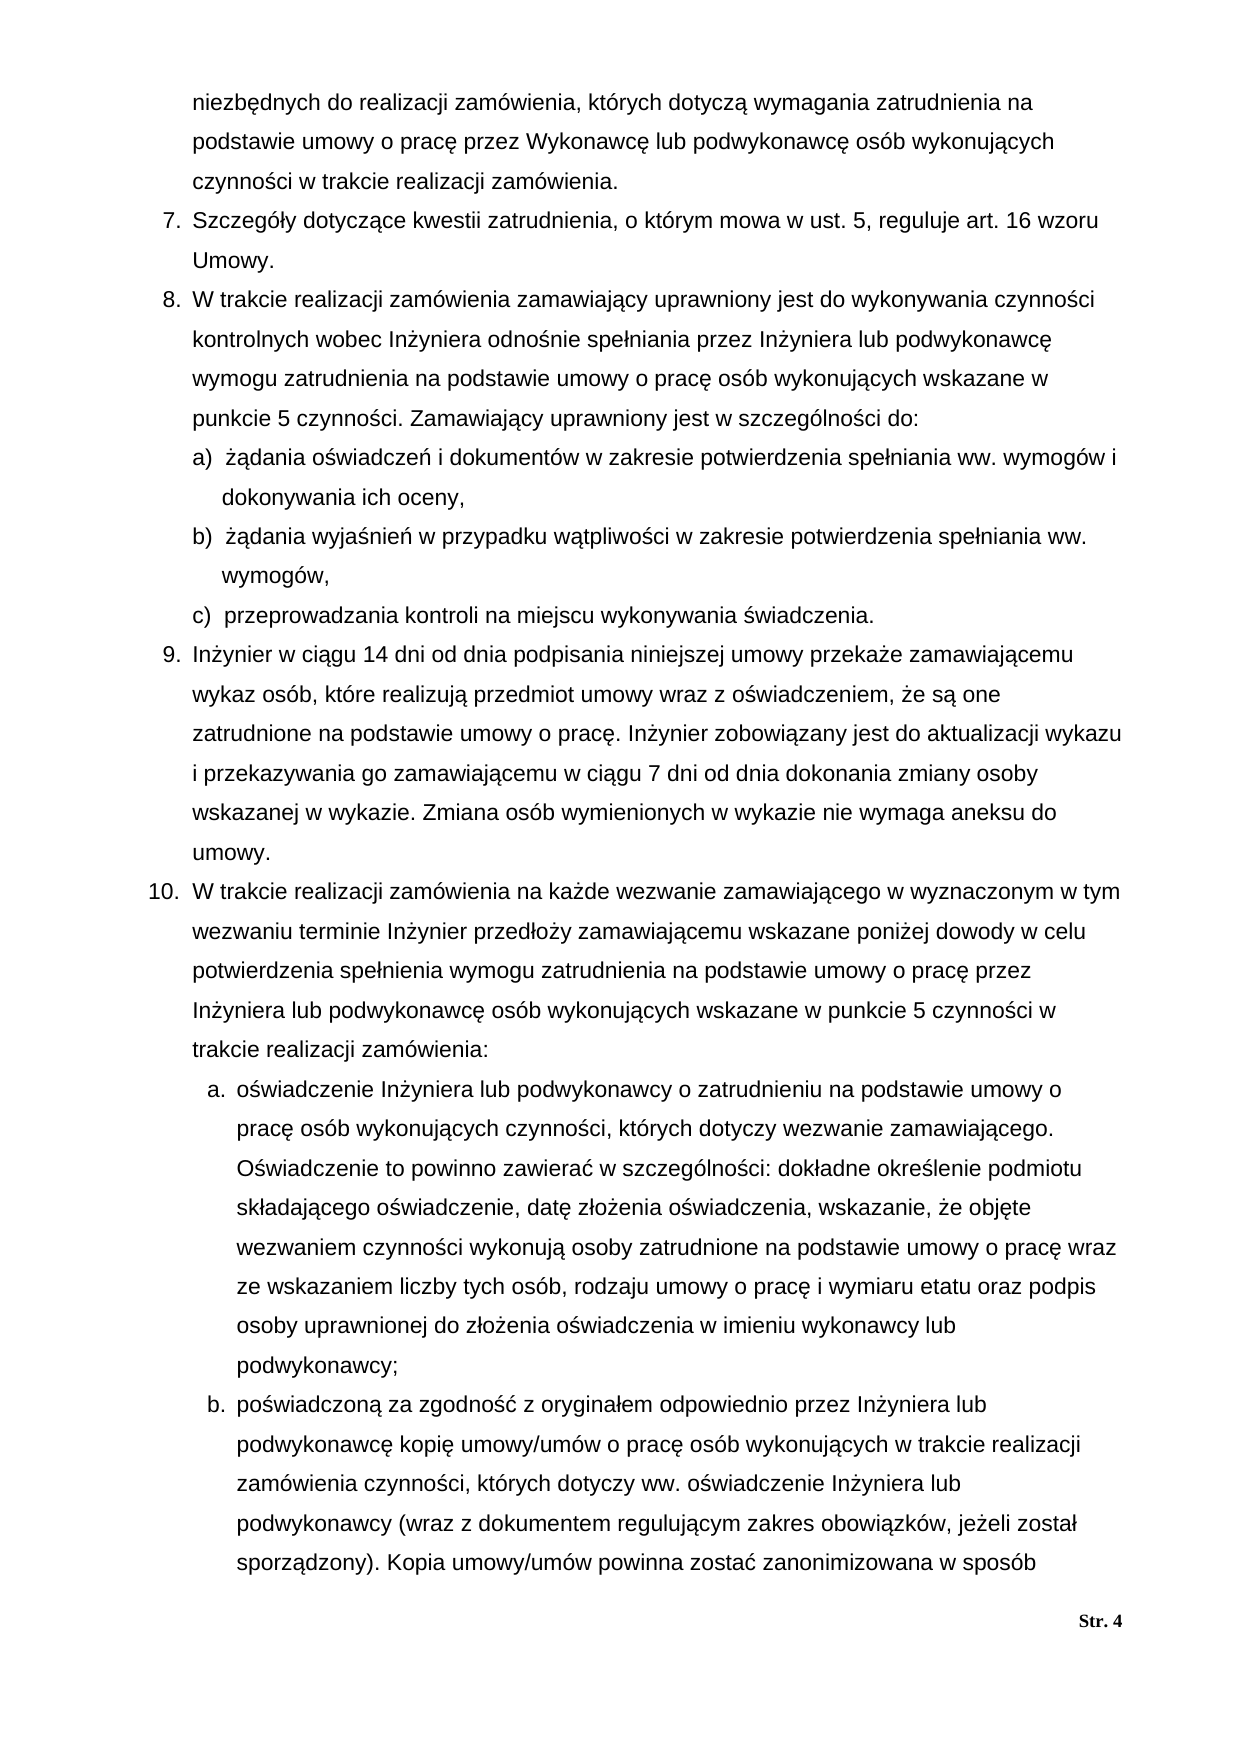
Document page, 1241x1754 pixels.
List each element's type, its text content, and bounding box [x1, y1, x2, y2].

list Inżynier w ciągu 14 dni od dnia podpisania niniejszej umowy przekaże zamawiającemu wykaz osób, które realizują przedmiot umowy wraz z oświadczeniem, że są one zatrudnione na podstawie umowy o pracę. Inżynier zobowiązany jest do aktualizacji wykazu i przekazywania go zamawiającemu w ciągu 7 dni od dnia dokonania zmiany osoby wskazanej w wykazie. Zmiana osób wymienionych w wykazie nie wymaga aneksu do umowy. [162, 641, 1122, 865]
list W trakcie realizacji zamówienia na każde wezwanie zamawiającego w wyznaczonym w tym wezwaniu terminie Inżynier przedłoży zamawiającemu wskazane poniżej dowody w celu potwierdzenia spełnienia wymogu zatrudnienia na podstawie umowy o pracę przez Inżyniera lub podwykonawcę osób wykonujących wskazane w punkcie 5 czynności w trakcie realizacji zamówienia: [148, 878, 1122, 1062]
list W trakcie realizacji zamówienia zamawiający uprawniony jest do wykonywania czynności kontrolnych wobec Inżyniera odnośnie spełniania przez Inżyniera lub podwykonawcę wymogu zatrudnienia na podstawie umowy o pracę osób wykonujących wskazane w punkcie 5 czynności. Zamawiający uprawniony jest w szczególności do: [162, 286, 1122, 431]
list oświadczenie Inżyniera lub podwykonawcy o zatrudnieniu na podstawie umowy o pracę osób wykonujących czynności, których dotyczy wezwanie zamawiającego. Oświadczenie to powinno zawierać w szczególności: dokładne określenie podmiotu składającego oświadczenie, datę złożenia oświadczenia, wskazanie, że objęte wezwaniem czynności wykonują osoby zatrudnione na podstawie umowy o pracę wraz ze wskazaniem liczby tych osób, rodzaju umowy o pracę i wymiaru etatu oraz podpis osoby uprawnionej do złożenia oświadczenia w imieniu wykonawcy lub podwykonawcy; [207, 1076, 1122, 1378]
list Szczegóły dotyczące kwestii zatrudnienia, o którym mowa w ust. 5, reguluje art. 16 wzoru Umowy. [162, 207, 1122, 273]
text a) żądania oświadczeń i dokumentów w zakresie potwierdzenia spełniania ww. wymogów i dokonywania ich oceny, [192, 444, 1122, 510]
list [207, 1391, 1122, 1576]
text b) żądania wyjaśnień w przypadku wątpliwości w zakresie potwierdzenia spełniania ww. wymogów, [192, 523, 1122, 589]
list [162, 89, 1122, 194]
text c) przeprowadzania kontroli na miejscu wykonywania świadczenia. [162, 602, 1122, 628]
